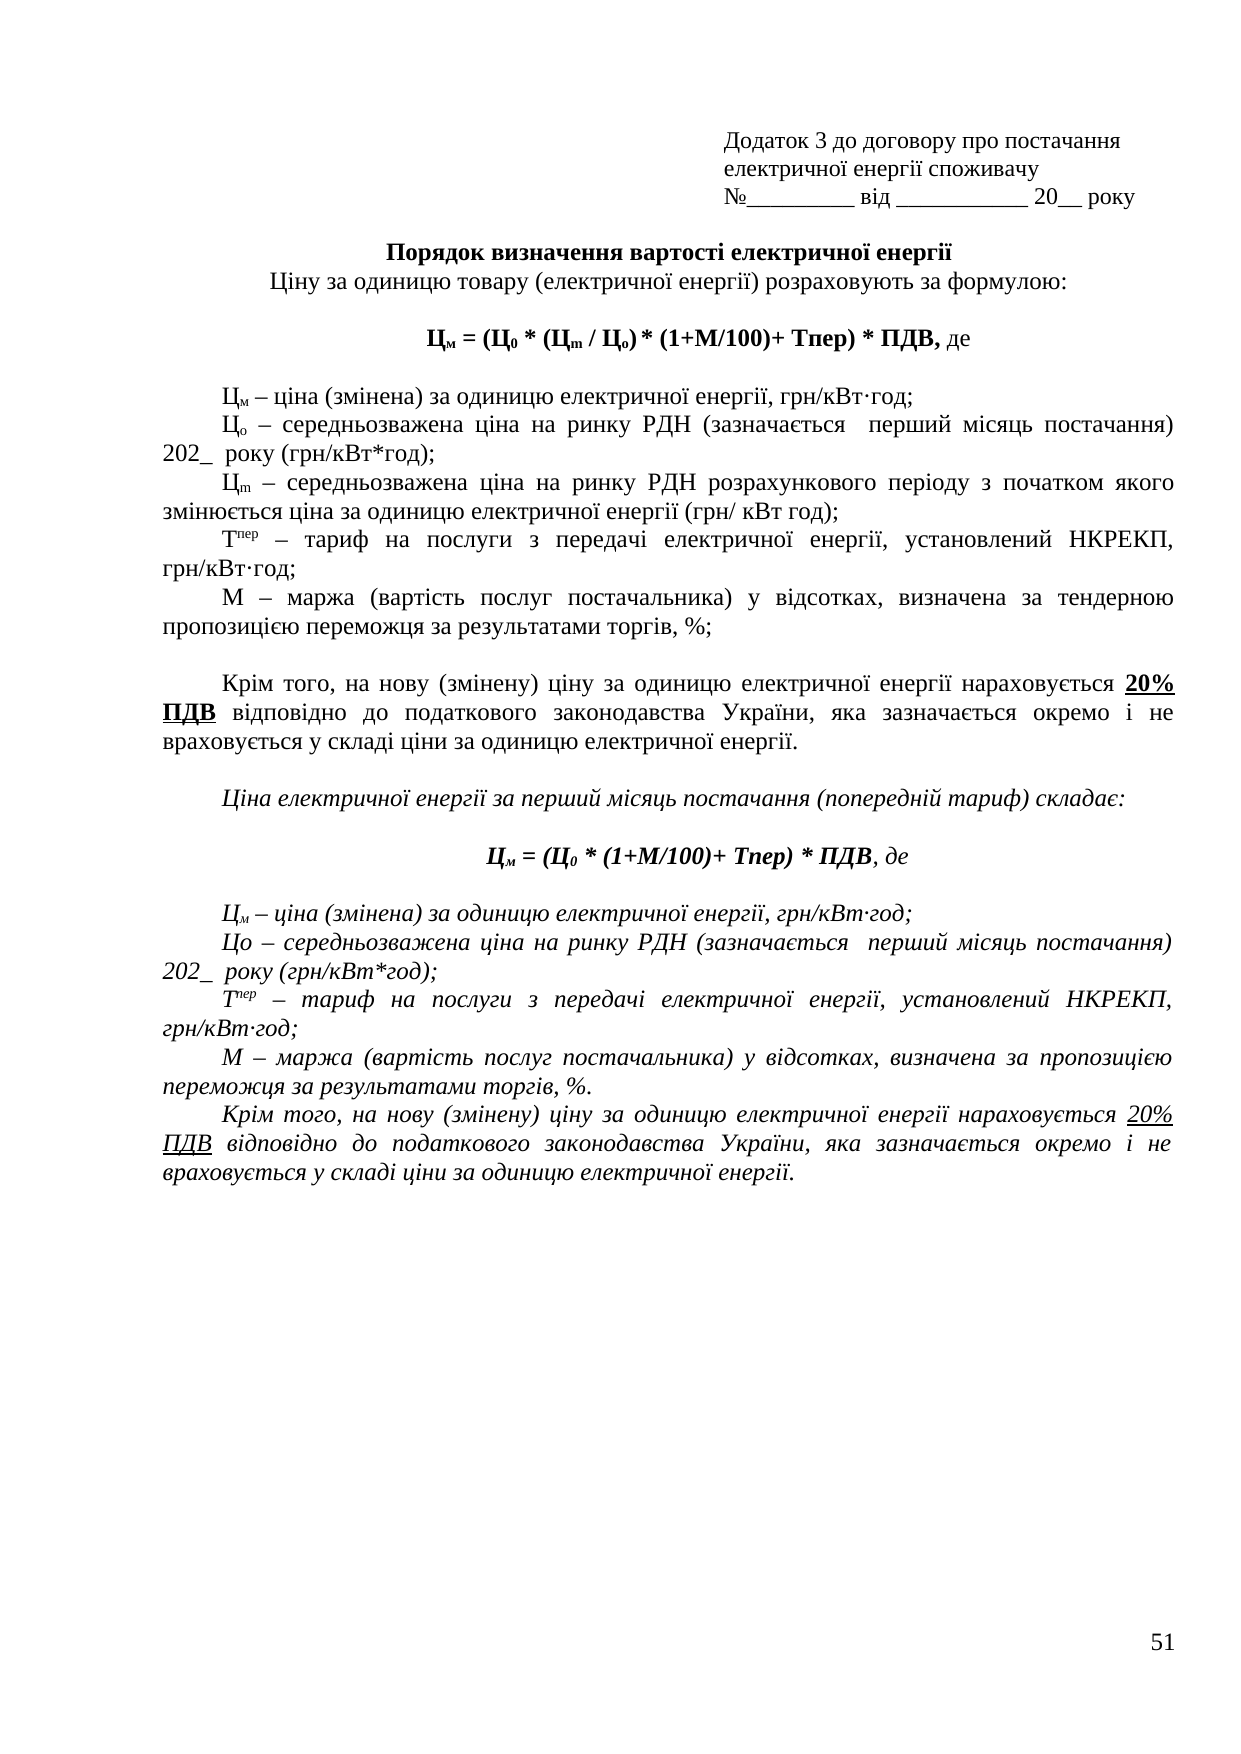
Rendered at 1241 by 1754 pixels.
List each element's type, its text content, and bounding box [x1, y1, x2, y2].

text Тпер – тариф на послуги з передачі електричної енергії, установлений НКРЕКП, грн/кВт·год; [162, 524, 1175, 582]
text Крім того, на нову (змінену) ціну за одиницю електричної енергії нараховується 20% ПДВ відповідно до податкового законодавства України, яка зазначається окремо і не враховується у складі ціни за одиницю електричної енергії. [162, 668, 1175, 754]
text Цм = (Ц0 * (Цm / Цo) * (1+М/100)+ Тпер) * ПДВ, де [162, 323, 1175, 352]
text Цo – середньозважена ціна на ринку РДН (зазначається перший місяць постачання) 202_ року (грн/кВт*год); [162, 927, 1175, 984]
text Крім того, на нову (змінену) ціну за одиницю електричної енергії нараховується 20% ПДВ відповідно до податкового законодавства України, яка зазначається окремо і не враховується у складі ціни за одиницю електричної енергії. [162, 1099, 1175, 1186]
text Цm – середньозважена ціна на ринку РДН розрахункового періоду з початком якого змінюється ціна за одиницю електричної енергії (грн/ кВт год); [162, 467, 1175, 524]
text Порядок визначення вартості електричної енергії [162, 237, 1175, 266]
text М – маржа (вартість послуг постачальника) у відсотках, визначена за пропозицією переможця за результатами торгів, %. [162, 1042, 1175, 1099]
text Цм – ціна (змінена) за одиницю електричної енергії, грн/кВт·год; [162, 381, 1175, 409]
text Цo – середньозважена ціна на ринку РДН (зазначається перший місяць постачання) 202_ року (грн/кВт*год); [162, 409, 1175, 467]
text Ціну за одиницю товару (електричної енергії) розраховують за формулою: [162, 266, 1174, 294]
text Ціна електричної енергії за перший місяць постачання (попередній тариф) складає: [162, 783, 1175, 812]
text Цм = (Ц0 * (1+М/100)+ Тпер) * ПДВ, де [162, 841, 1175, 869]
text Тпер – тариф на послуги з передачі електричної енергії, установлений НКРЕКП, грн/кВт·год; [162, 984, 1175, 1042]
text Цм – ціна (змінена) за одиницю електричної енергії, грн/кВт·год; [162, 898, 1175, 927]
text М – маржа (вартість послуг постачальника) у відсотках, визначена за тендерною пропозицією переможця за результатами торгів, %; [162, 582, 1175, 639]
text Додаток 3 до договору про постачання електричної енергії споживачу №_________ від ___________ 20__ року [724, 127, 1175, 209]
